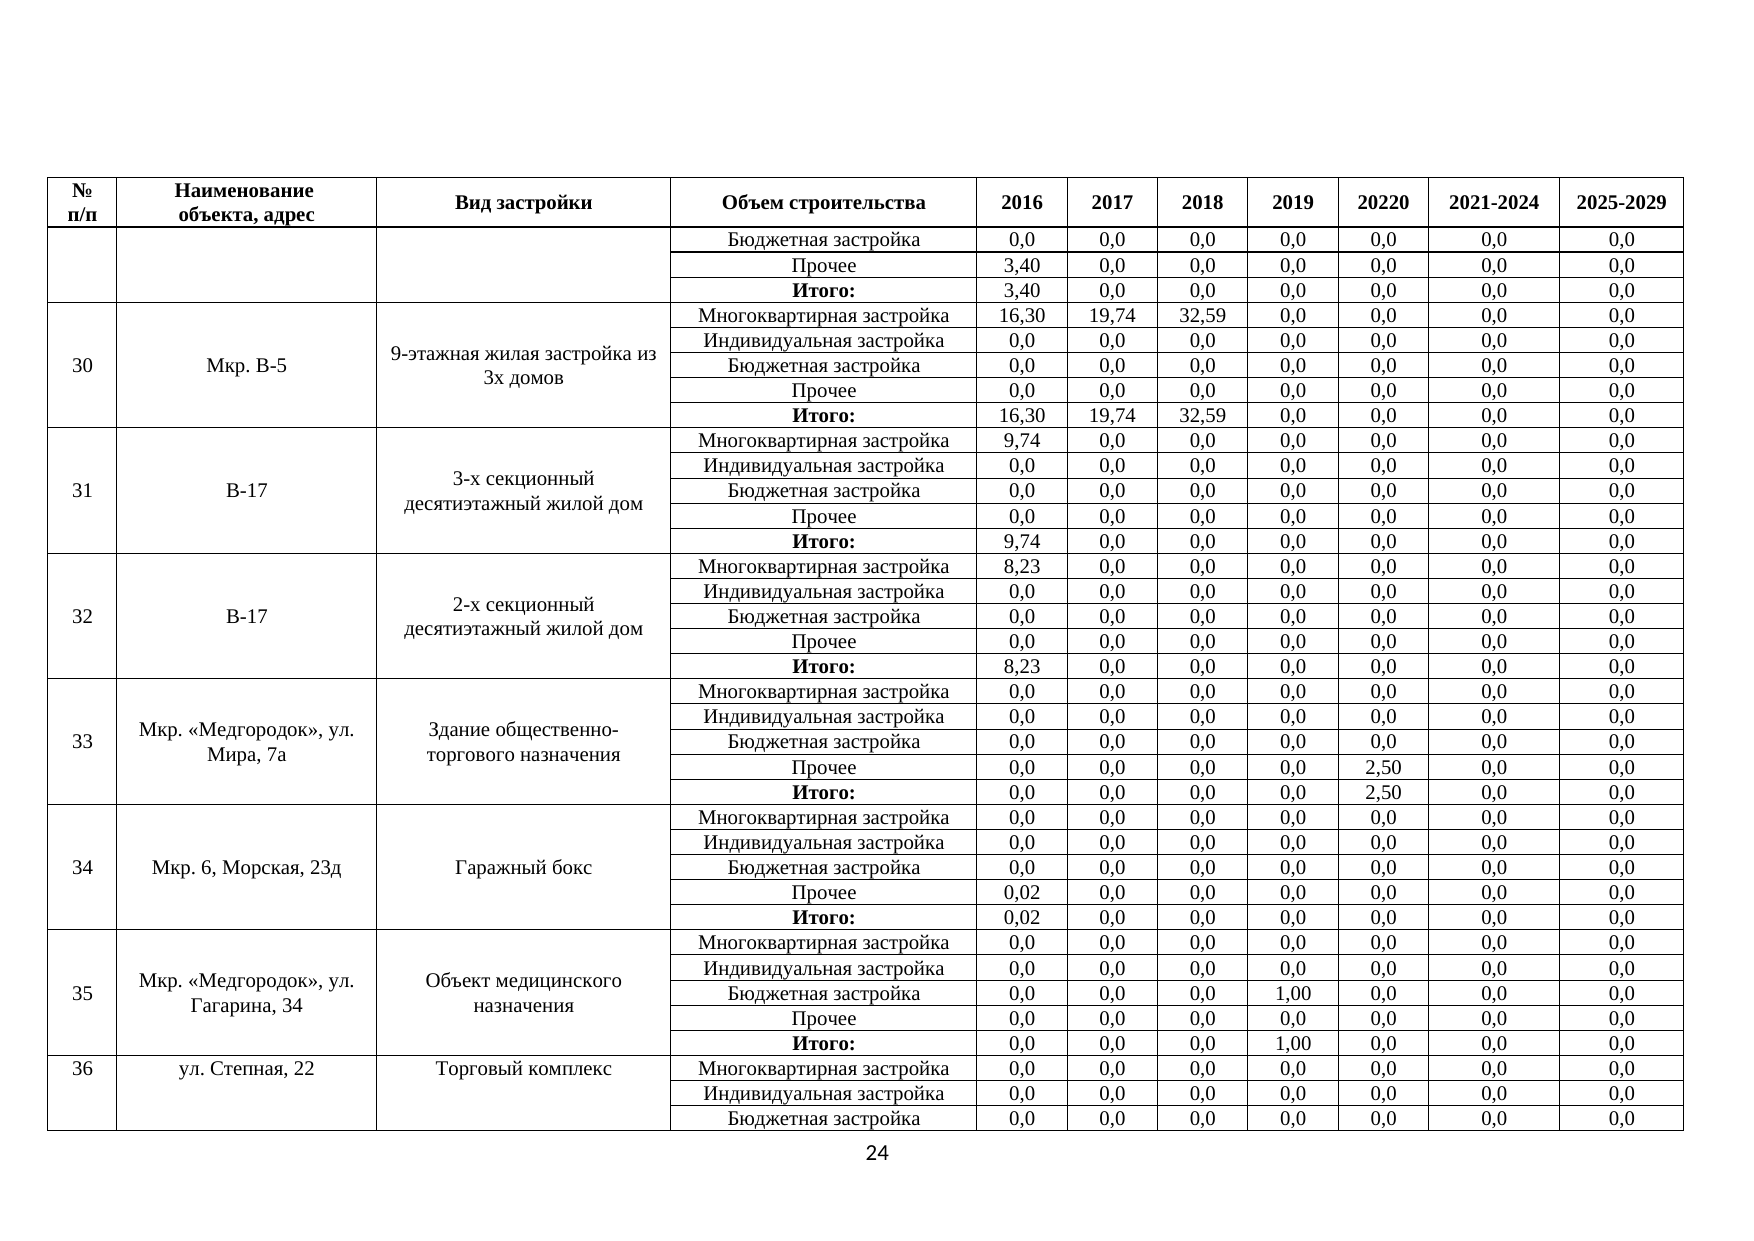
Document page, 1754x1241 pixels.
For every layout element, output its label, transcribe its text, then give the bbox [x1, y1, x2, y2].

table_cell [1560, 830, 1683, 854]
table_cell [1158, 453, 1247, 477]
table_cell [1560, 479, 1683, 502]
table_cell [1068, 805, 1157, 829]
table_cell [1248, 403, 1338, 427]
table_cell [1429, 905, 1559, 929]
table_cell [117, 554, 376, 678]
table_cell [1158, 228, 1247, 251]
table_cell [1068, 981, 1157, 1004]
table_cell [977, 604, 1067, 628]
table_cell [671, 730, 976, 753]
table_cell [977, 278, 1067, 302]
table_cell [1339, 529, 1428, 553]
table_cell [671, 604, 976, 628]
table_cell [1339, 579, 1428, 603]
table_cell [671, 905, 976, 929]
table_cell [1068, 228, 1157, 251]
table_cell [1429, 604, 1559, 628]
table_header 2017 [1068, 178, 1157, 226]
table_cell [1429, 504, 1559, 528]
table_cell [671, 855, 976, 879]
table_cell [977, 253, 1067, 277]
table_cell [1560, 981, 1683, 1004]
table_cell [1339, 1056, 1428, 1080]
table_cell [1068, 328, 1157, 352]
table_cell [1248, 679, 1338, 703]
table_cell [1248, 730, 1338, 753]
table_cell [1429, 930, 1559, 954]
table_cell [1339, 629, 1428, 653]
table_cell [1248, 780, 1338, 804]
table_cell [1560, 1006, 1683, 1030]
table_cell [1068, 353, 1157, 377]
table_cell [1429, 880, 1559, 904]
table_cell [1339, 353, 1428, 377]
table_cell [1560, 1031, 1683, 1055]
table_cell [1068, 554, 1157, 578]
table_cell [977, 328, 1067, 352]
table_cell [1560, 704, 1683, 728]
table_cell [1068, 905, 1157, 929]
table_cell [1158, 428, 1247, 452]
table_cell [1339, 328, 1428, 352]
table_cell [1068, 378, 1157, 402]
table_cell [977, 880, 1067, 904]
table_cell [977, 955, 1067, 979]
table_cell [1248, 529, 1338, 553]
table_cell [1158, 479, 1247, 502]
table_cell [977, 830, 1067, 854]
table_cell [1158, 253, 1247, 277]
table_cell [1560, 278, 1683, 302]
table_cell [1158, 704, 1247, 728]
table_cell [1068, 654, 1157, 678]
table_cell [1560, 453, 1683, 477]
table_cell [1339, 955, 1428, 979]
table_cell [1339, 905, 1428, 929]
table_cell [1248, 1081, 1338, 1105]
table_header 2019 [1248, 178, 1338, 226]
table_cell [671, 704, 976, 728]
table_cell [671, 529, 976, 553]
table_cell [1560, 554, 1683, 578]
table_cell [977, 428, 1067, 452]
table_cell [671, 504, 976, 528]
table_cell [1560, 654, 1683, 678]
table_header 2025-2029 [1560, 178, 1683, 226]
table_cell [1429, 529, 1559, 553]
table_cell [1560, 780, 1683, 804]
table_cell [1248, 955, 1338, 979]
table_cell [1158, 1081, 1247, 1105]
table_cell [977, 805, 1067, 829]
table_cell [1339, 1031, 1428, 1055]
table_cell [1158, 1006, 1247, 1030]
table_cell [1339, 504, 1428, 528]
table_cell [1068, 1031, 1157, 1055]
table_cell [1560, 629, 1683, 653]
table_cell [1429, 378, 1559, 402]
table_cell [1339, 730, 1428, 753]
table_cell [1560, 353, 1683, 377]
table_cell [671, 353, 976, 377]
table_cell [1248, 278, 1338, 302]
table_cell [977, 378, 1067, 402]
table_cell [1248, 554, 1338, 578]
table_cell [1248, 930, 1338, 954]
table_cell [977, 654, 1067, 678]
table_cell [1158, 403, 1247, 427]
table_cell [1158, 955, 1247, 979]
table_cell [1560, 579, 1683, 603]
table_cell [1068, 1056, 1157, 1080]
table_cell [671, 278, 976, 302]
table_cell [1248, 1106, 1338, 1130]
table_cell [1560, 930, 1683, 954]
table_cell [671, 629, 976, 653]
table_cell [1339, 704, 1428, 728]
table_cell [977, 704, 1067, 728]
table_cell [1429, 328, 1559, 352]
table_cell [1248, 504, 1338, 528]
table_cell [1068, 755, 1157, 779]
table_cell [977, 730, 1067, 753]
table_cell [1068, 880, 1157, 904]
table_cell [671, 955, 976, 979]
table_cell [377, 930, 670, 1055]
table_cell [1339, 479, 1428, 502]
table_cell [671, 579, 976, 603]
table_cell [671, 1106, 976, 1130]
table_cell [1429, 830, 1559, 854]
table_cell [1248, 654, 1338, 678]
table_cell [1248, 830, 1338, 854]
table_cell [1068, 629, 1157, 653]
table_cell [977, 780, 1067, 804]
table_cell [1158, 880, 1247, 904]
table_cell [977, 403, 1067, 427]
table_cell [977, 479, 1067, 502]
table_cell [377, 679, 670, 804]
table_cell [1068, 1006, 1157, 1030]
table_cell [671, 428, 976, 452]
table_header Объем строительства [671, 178, 976, 226]
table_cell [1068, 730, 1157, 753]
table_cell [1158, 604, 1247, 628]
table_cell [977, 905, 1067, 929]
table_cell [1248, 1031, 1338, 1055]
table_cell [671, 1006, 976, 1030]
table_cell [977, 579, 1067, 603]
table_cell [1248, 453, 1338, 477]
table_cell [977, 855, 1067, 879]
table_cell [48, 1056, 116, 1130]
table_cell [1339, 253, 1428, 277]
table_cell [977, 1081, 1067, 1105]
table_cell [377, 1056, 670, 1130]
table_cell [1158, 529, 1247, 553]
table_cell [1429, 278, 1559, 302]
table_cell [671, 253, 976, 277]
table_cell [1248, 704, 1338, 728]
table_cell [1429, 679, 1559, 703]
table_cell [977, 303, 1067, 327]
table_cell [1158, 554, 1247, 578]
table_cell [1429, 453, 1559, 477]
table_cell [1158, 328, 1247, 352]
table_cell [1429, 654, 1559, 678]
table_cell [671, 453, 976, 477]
table_header № п/п [48, 178, 116, 226]
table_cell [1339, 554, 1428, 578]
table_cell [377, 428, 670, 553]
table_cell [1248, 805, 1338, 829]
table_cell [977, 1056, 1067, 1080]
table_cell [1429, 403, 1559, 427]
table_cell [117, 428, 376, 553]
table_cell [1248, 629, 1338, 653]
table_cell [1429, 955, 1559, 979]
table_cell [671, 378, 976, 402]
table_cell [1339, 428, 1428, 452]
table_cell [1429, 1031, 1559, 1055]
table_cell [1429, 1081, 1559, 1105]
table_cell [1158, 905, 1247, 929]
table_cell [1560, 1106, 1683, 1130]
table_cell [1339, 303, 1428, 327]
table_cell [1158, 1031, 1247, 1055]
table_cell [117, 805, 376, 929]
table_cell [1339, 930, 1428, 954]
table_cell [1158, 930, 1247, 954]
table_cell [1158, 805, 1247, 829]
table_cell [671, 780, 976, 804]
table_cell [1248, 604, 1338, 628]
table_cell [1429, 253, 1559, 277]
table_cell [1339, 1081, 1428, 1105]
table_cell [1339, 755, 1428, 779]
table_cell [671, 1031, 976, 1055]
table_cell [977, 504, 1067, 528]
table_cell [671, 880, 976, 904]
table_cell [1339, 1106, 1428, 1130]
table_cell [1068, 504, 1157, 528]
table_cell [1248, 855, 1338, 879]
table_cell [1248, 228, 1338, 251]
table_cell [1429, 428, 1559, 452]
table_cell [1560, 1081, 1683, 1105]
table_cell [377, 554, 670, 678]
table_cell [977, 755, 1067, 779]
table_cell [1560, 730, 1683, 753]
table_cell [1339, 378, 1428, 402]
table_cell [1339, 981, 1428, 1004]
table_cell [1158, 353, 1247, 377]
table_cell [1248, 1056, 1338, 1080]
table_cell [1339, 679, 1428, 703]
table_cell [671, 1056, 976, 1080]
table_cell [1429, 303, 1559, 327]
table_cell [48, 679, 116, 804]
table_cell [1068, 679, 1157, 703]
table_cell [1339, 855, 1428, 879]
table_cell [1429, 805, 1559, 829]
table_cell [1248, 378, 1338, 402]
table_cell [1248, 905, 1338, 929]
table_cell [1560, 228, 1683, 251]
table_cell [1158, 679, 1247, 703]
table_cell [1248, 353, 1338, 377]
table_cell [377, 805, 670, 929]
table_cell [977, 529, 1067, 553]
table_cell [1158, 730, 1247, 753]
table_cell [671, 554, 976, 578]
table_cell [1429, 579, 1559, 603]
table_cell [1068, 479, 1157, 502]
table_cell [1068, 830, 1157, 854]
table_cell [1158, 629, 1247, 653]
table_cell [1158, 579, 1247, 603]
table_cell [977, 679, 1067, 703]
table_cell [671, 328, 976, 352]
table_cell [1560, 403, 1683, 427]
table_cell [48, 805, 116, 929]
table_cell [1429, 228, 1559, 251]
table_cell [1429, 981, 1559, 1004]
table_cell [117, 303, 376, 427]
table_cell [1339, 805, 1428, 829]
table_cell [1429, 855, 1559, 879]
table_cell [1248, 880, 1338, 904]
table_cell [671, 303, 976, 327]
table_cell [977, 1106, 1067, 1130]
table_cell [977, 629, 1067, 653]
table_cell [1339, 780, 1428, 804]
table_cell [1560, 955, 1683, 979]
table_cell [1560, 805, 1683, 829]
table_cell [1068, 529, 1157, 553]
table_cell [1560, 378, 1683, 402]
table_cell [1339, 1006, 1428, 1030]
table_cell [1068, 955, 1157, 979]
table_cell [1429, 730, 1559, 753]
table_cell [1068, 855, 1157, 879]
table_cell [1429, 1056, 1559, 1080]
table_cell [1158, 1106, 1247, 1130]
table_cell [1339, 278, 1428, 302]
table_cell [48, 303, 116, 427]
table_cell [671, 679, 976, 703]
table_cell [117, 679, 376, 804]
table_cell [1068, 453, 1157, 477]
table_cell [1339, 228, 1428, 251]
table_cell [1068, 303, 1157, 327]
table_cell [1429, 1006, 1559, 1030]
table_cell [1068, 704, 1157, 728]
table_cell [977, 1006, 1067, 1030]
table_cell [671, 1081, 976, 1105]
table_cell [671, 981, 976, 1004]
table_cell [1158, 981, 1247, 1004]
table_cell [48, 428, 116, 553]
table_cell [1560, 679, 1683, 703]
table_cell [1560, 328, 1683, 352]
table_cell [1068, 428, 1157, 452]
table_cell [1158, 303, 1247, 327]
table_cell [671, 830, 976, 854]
table_header 2016 [977, 178, 1067, 226]
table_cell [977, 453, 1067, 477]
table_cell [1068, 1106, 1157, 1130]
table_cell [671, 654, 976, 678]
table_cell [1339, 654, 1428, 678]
table_header 2021-2024 [1429, 178, 1559, 226]
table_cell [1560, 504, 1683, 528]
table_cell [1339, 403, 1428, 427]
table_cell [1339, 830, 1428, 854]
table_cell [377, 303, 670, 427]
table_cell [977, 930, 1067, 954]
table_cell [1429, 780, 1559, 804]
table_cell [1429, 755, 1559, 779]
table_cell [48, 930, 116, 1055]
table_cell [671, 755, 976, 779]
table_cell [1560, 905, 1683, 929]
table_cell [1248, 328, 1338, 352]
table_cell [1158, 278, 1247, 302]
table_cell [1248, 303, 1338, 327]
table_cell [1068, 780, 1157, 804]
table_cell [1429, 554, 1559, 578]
table_header Наименование объекта, адрес [117, 178, 376, 226]
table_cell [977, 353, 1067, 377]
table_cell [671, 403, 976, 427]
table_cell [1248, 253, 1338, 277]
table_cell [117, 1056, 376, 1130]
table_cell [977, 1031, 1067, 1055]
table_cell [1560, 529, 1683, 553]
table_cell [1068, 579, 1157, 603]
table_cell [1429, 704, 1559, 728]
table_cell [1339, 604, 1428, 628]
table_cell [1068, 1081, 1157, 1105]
table_header Вид застройки [377, 178, 670, 226]
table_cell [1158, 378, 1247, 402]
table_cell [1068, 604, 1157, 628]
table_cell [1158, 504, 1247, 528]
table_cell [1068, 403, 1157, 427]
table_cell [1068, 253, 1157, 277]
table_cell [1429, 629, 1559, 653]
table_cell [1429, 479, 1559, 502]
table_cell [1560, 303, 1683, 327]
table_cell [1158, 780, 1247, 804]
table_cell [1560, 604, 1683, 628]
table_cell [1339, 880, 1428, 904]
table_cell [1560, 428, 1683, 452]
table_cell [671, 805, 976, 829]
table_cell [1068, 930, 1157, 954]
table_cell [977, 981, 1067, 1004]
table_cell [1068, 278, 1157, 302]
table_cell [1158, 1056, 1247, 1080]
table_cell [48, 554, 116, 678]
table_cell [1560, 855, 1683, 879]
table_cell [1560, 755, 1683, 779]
table_header 20220 [1339, 178, 1428, 226]
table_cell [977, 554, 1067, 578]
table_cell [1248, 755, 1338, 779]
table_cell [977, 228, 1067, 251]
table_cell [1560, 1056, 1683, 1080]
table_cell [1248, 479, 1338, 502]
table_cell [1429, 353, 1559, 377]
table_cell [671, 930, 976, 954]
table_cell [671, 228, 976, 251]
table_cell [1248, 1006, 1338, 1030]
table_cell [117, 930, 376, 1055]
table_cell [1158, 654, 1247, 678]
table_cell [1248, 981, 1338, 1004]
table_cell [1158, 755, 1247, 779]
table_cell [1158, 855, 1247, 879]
table_header 2018 [1158, 178, 1247, 226]
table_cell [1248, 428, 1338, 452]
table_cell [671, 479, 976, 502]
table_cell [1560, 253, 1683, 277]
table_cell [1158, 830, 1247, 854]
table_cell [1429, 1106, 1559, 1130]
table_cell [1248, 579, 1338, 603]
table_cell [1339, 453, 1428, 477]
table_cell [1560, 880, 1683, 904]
